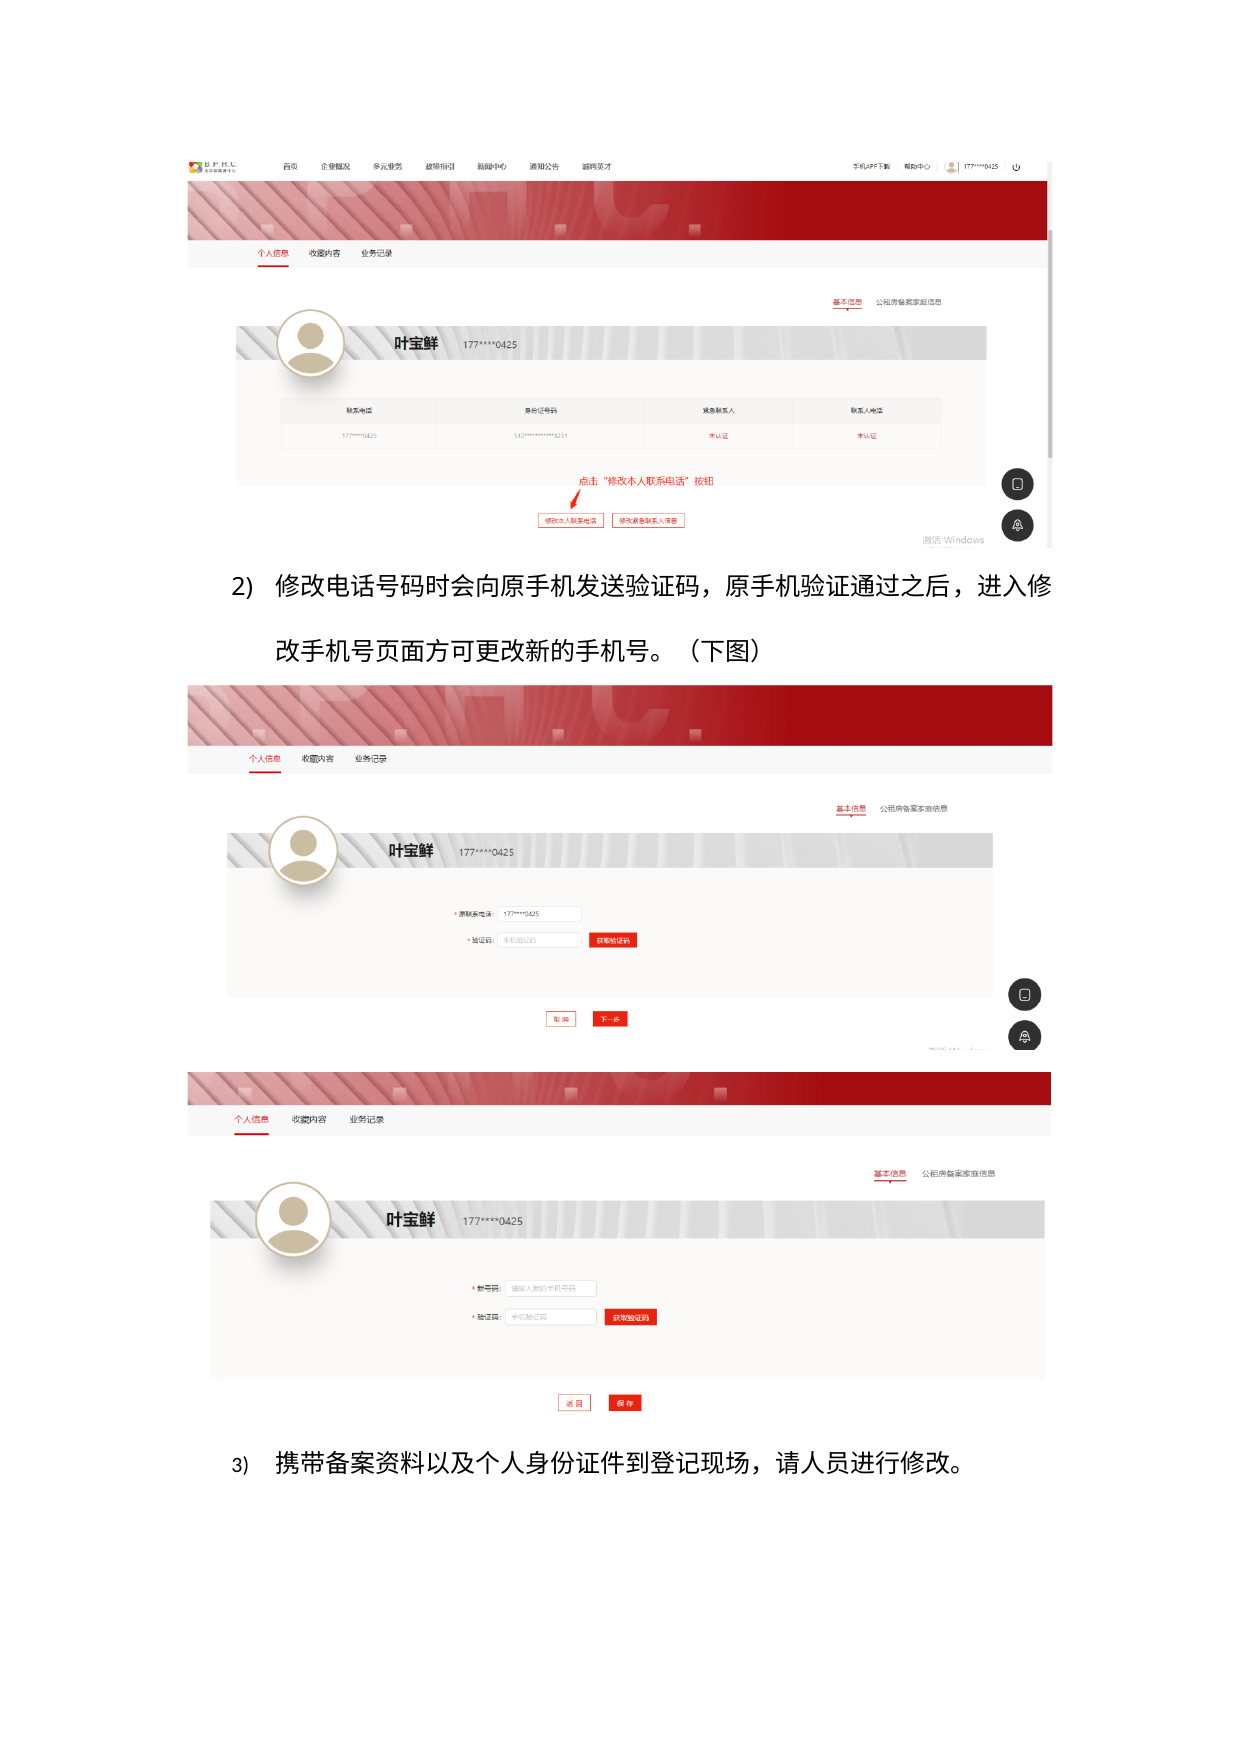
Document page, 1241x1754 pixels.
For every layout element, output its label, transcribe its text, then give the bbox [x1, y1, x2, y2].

list 携带备案资料以及个人身份证件到登记现场，请人员进行修改。 [231, 1429, 1053, 1494]
picture [187, 1072, 1051, 1423]
picture [187, 682, 1053, 1050]
list 修改电话号码时会向原手机发送验证码，原手机验证通过之后，进入修改手机号页面方可更改新的手机号。（下图） [231, 552, 1053, 682]
picture [187, 162, 1053, 548]
